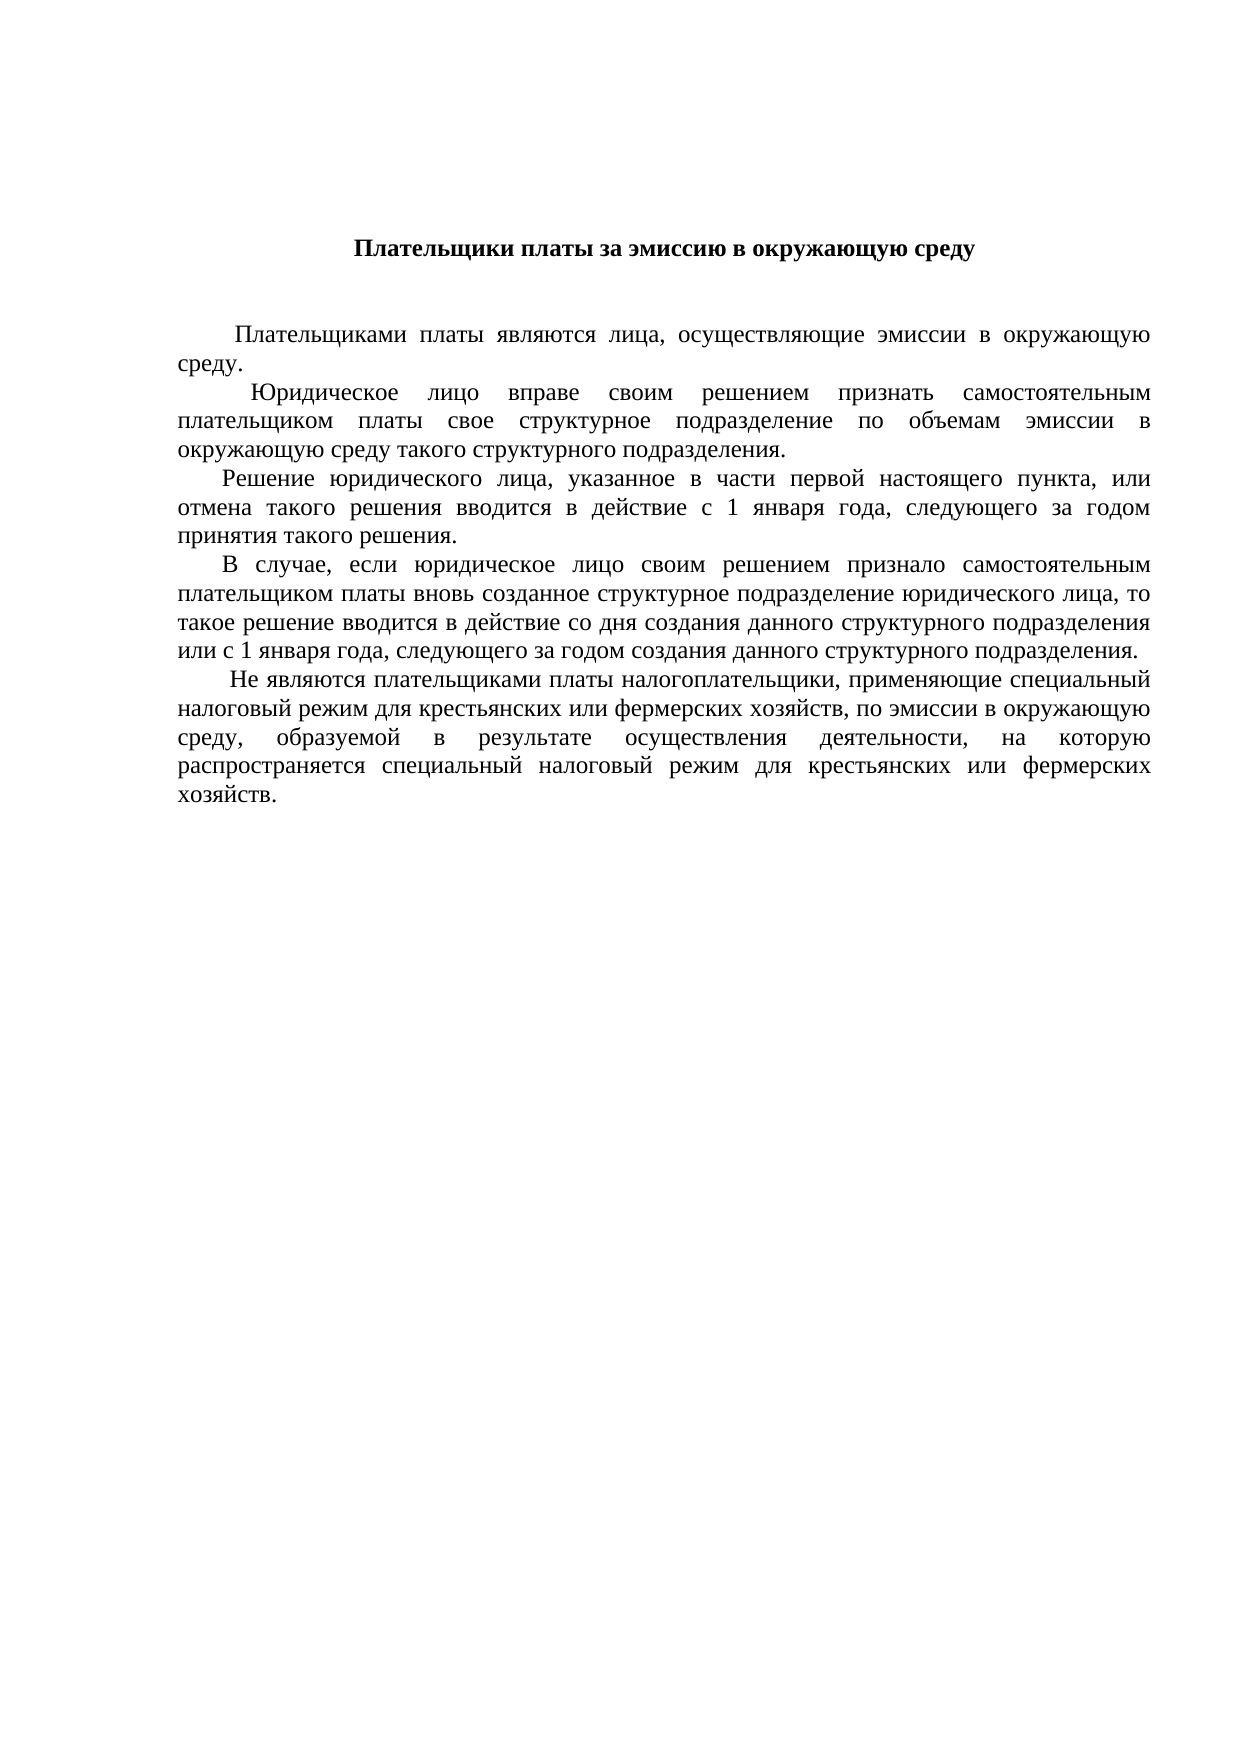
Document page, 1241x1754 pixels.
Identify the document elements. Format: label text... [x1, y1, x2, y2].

text В случае, если юридическое лицо своим решением признало самостоятельным плательщиком платы вновь созданное структурное подразделение юридического лица, то такое решение вводится в действие со дня создания данного структурного подразделения или с 1 января года, следующего за годом создания данного структурного подразделения. [177, 549, 1152, 664]
text Плательщиками платы являются лица, осуществляющие эмиссии в окружающую среду. [177, 319, 1152, 377]
text Плательщики платы за эмиссию в окружающую среду [177, 233, 1152, 262]
text Юридическое лицо вправе своим решением признать самостоятельным плательщиком платы свое структурное подразделение по объемам эмиссии в окружающую среду такого структурного подразделения. [177, 377, 1152, 463]
text Не являются плательщиками платы налогоплательщики, применяющие специальный налоговый режим для крестьянских или фермерских хозяйств, по эмиссии в окружающую среду, образуемой в результате осуществления деятельности, на которую распространяется специальный налоговый режим для крестьянских или фермерских хозяйств. [177, 664, 1152, 808]
text Решение юридического лица, указанное в части первой настоящего пункта, или отмена такого решения вводится в действие с 1 января года, следующего за годом принятия такого решения. [177, 463, 1152, 549]
